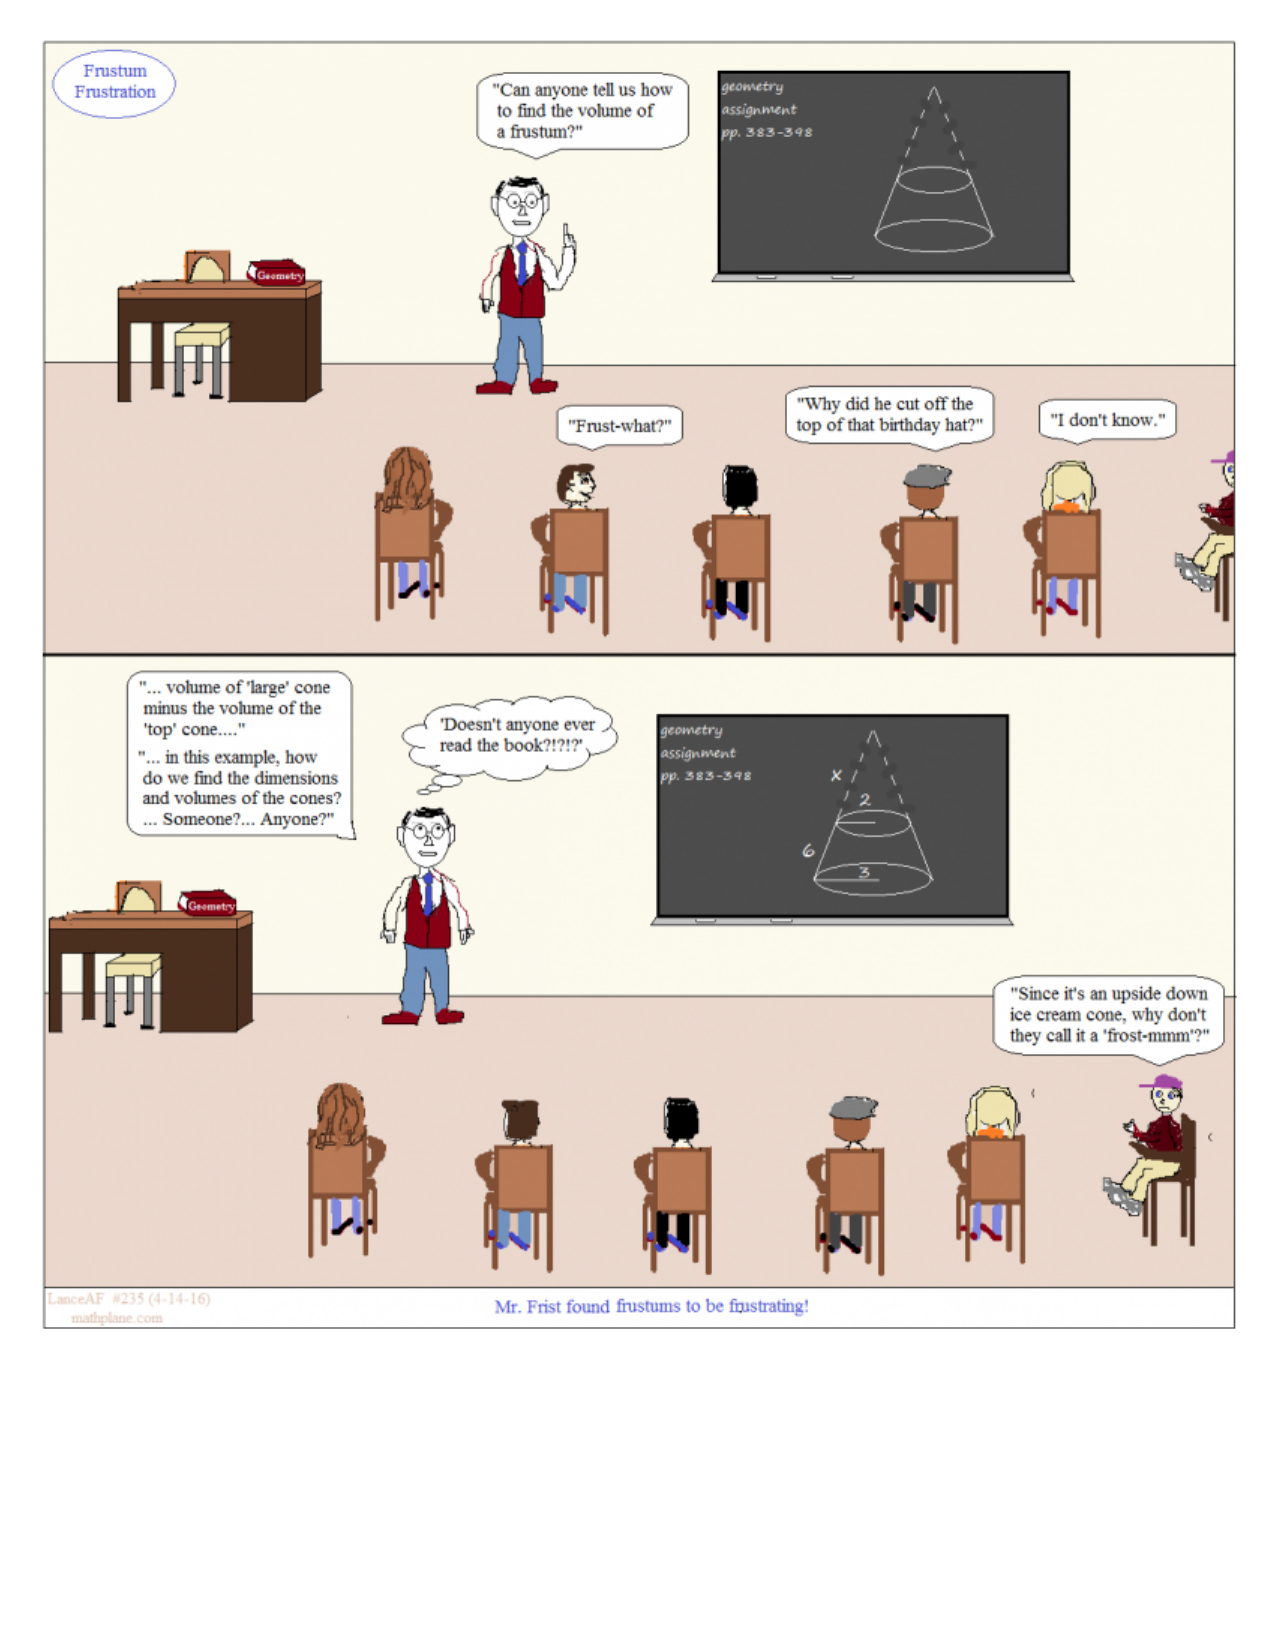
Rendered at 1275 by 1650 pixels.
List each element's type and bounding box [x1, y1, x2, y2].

picture [40, 39, 1239, 1332]
